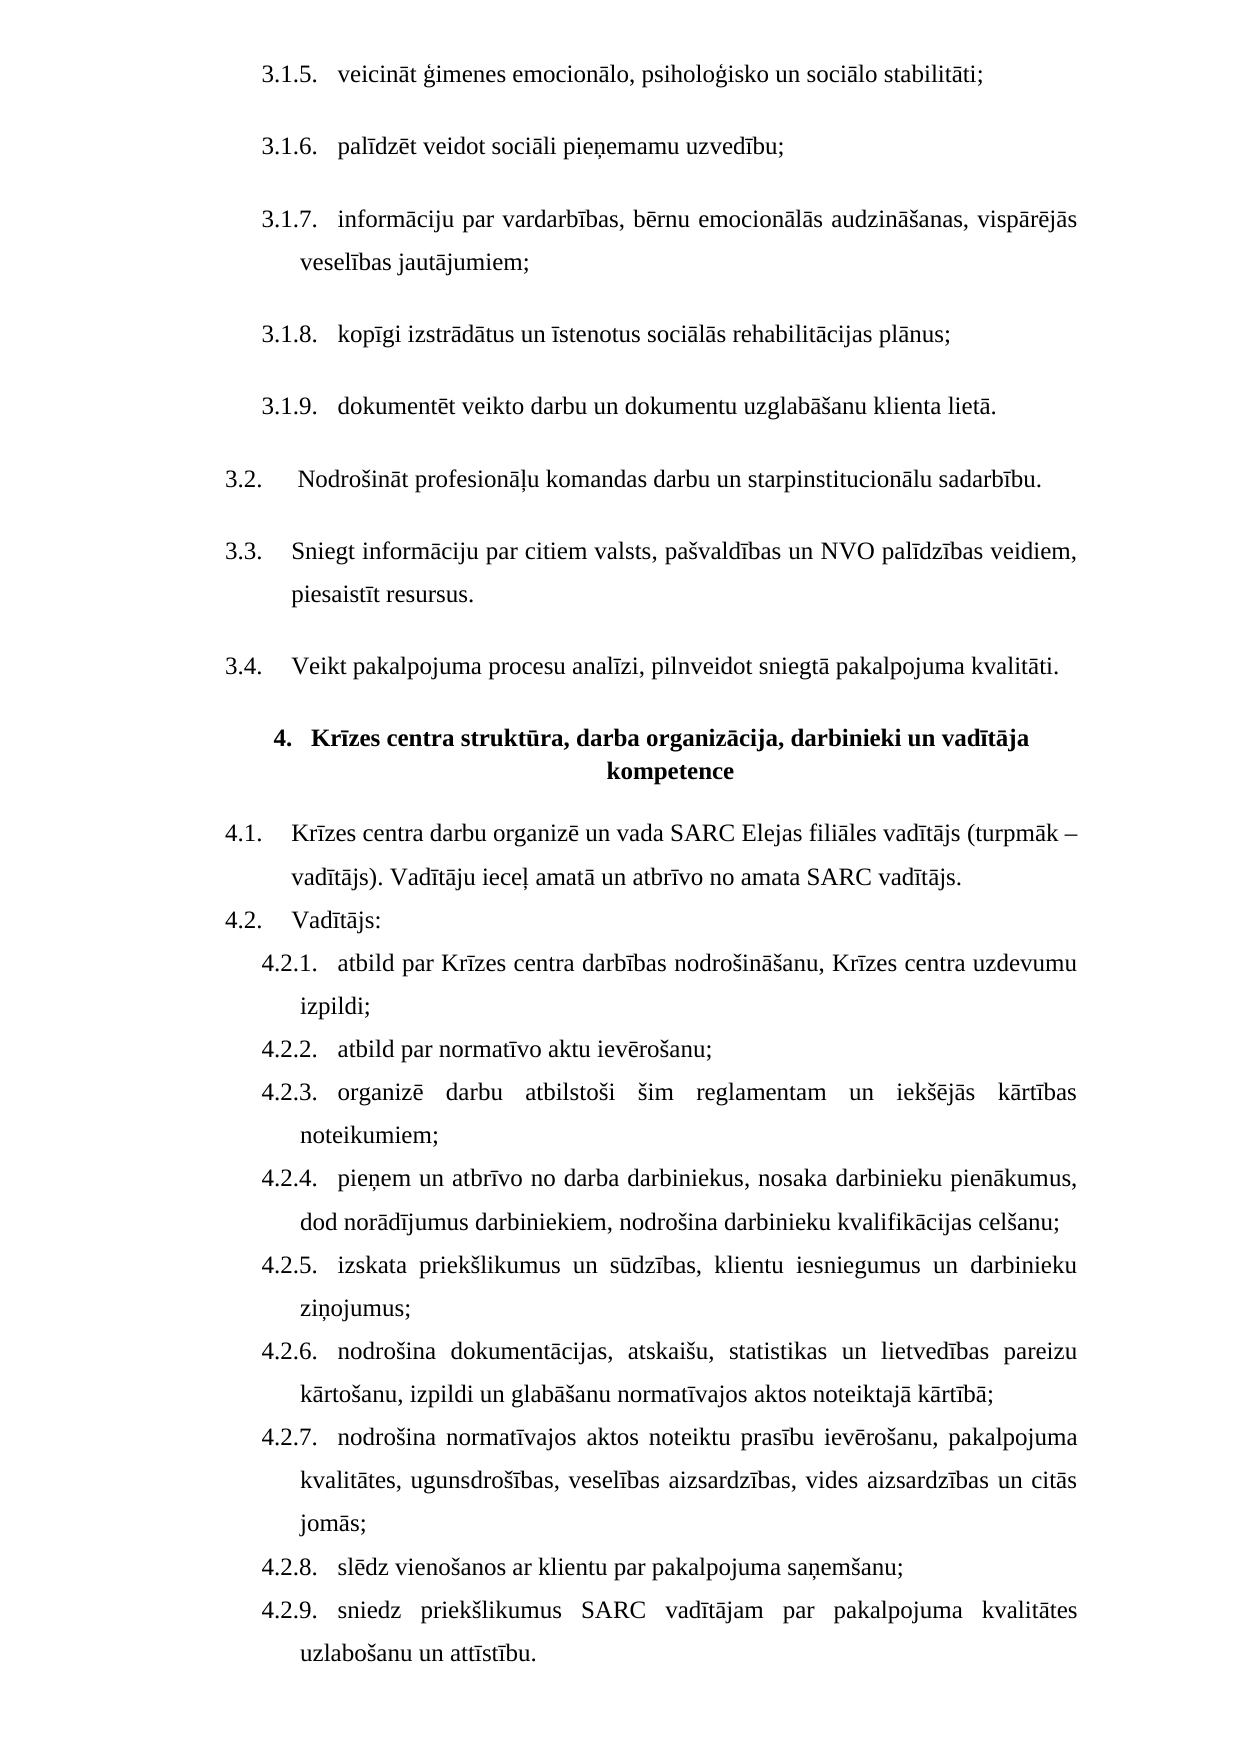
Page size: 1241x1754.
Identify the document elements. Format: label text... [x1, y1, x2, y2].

list dokumentēt veikto darbu un dokumentu uzglabāšanu klienta lietā. [261, 391, 1078, 420]
list Krīzes centra darbu organizē un vada SARC Elejas filiāles vadītājs (turpmāk – vadītājs). Vadītāju ieceļ amatā un atbrīvo no amata SARC vadītājs. [225, 818, 1078, 890]
list informāciju par vardarbības, bērnu emocionālās audzināšanas, vispārējās veselības jautājumiem; [261, 204, 1078, 276]
list palīdzēt veidot sociāli pieņemamu uzvedību; [261, 131, 1078, 160]
list pieņem un atbrīvo no darba darbiniekus, nosaka darbinieku pienākumus, dod norādījumus darbiniekiem, nodrošina darbinieku kvalifikācijas celšanu; [261, 1309, 1078, 1381]
list veicināt ģimenes emocionālo, psiholoģisko un sociālo stabilitāti; [261, 59, 1078, 88]
list organizē darbu atbilstoši šim reglamentam un iekšējās kārtības noteikumiem; [261, 1194, 1078, 1266]
list Nodrošināt profesionāļu komandas darbu un starpinstitucionālu sadarbību. [225, 464, 1078, 492]
list Sniegt informāciju par citiem valsts, pašvaldības un NVO palīdzības veidiem, piesaistīt resursus. [225, 536, 1078, 608]
list nodrošina dokumentācijas, atskaišu, statistikas un lietvedības pareizu kārtošanu, izpildi un glabāšanu normatīvajos aktos noteiktajā kārtībā; [261, 1540, 1078, 1612]
list kopīgi izstrādātus un īstenotus sociālās rehabilitācijas plānus; [261, 319, 1078, 348]
list atbild par Krīzes centra darbības nodrošināšanu, Krīzes centra uzdevumu izpildi; [261, 1006, 1078, 1078]
list Krīzes centra struktūra, darba organizācija, darbinieki un vadītāja kompetence [225, 723, 1078, 785]
list Veikt pakalpojuma procesu analīzi, pilnveidot sniegtā pakalpojuma kvalitāti. [225, 651, 1078, 680]
list izskata priekšlikumus un sūdzības, klientu iesniegumus un darbinieku ziņojumus; [261, 1425, 1078, 1497]
list Vadītājs: [225, 934, 1078, 963]
list atbild par normatīvo aktu ievērošanu; [261, 1122, 1078, 1150]
